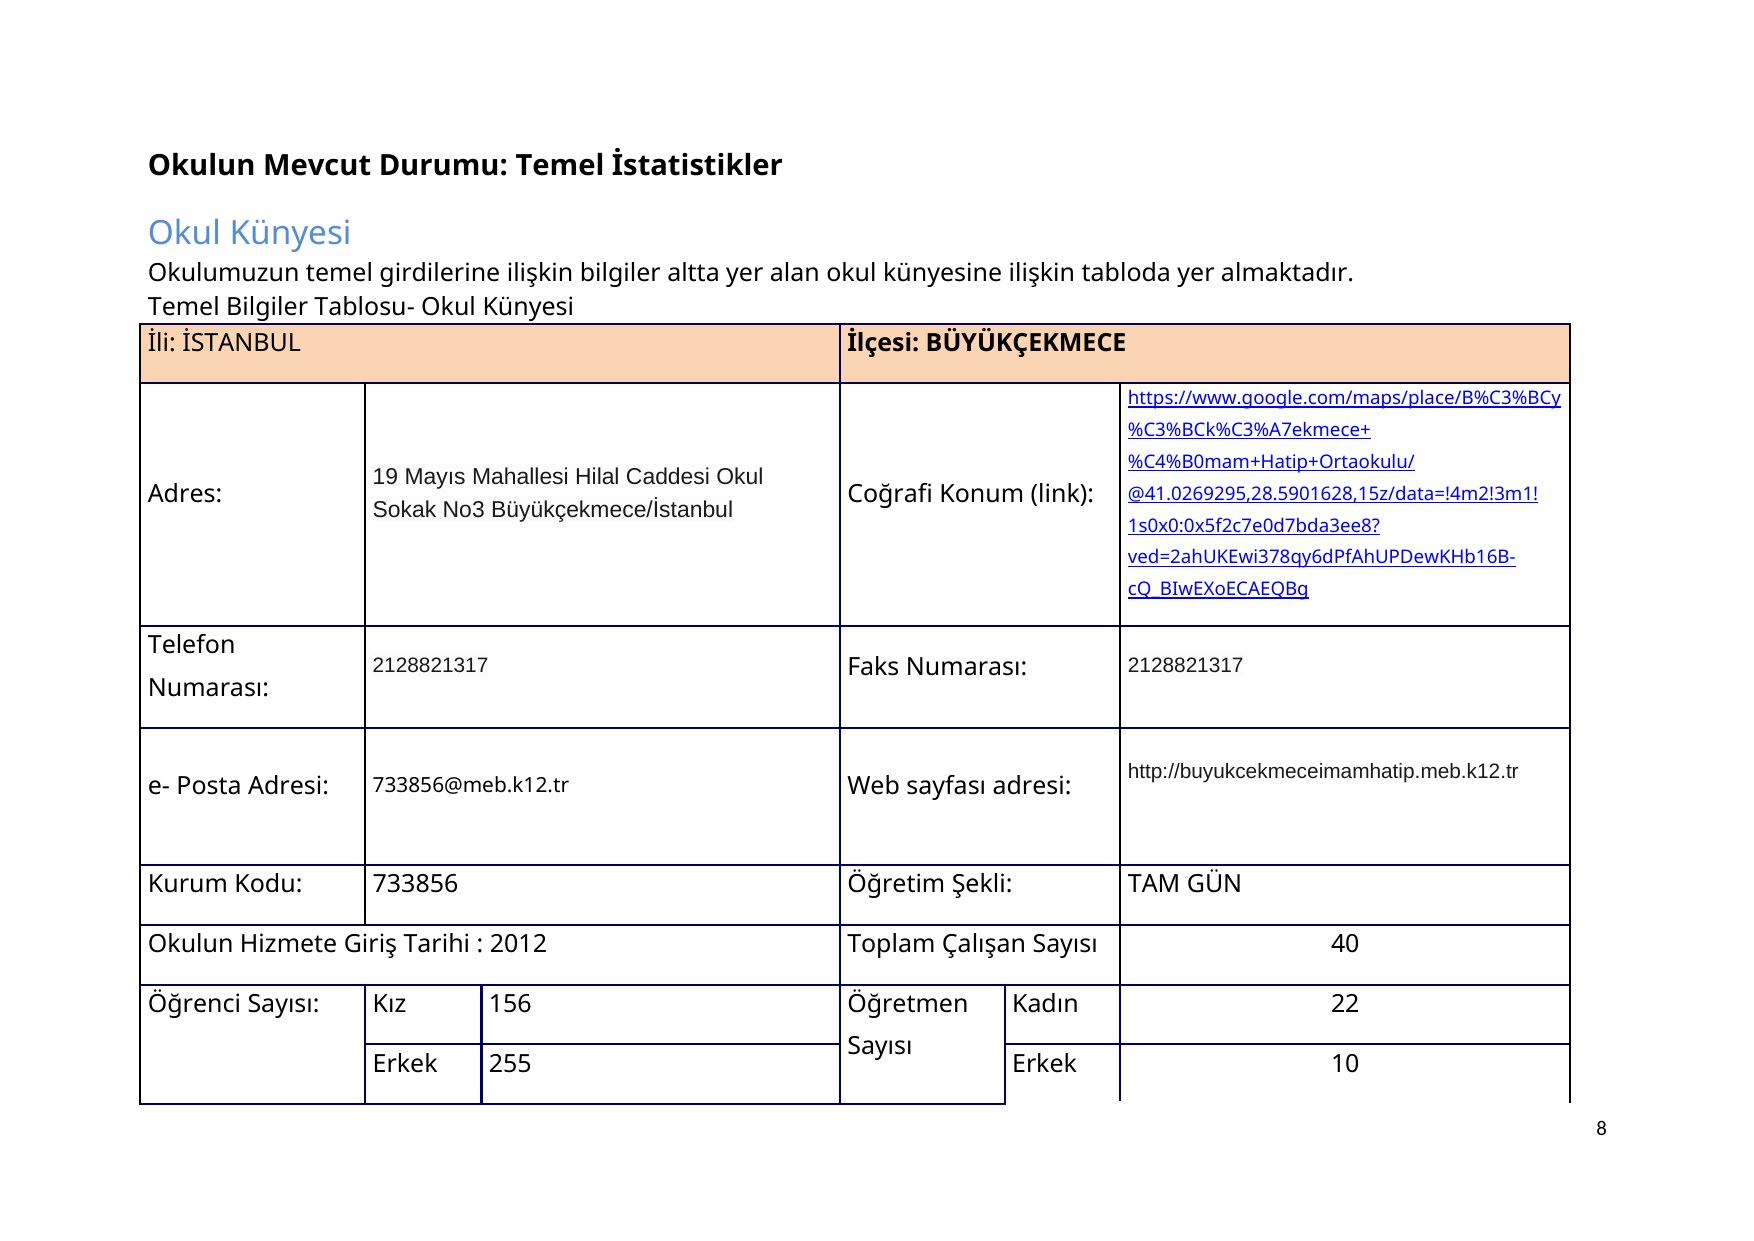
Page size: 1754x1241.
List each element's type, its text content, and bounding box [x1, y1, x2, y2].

table_cell 10 [1120, 1045, 1569, 1103]
table_header İli: İSTANBUL [141, 325, 839, 382]
table_cell Toplam Çalışan Sayısı [841, 926, 1119, 983]
table_cell TAM GÜN [1121, 866, 1569, 923]
table_cell Öğretmen Sayısı [841, 986, 1004, 1103]
text Temel Bilgiler Tablosu- Okul Künyesi [148, 288, 1606, 322]
table_cell Okulun Hizmete Giriş Tarihi : 2012 [141, 926, 839, 983]
table_cell Faks Numarası: [841, 627, 1119, 727]
table_cell e- Posta Adresi: [141, 729, 364, 864]
table_cell Web sayfası adresi: [841, 729, 1119, 864]
table_cell Kadın [1006, 986, 1119, 1043]
table_cell Telefon Numarası: [141, 627, 364, 727]
table_cell Öğrenci Sayısı: [141, 986, 364, 1103]
table_cell 156 [483, 986, 839, 1043]
table_cell Öğretim Şekli: [841, 866, 1119, 923]
table_cell 22 [1121, 986, 1569, 1043]
table_cell 2128821317 [366, 627, 839, 727]
table_cell Kurum Kodu: [141, 866, 364, 923]
subtitle Okulun Mevcut Durumu: Temel İstatistikler [148, 144, 1606, 184]
table_cell Coğrafi Konum (link): [841, 384, 1119, 625]
subtitle Okul Künyesi [148, 209, 1606, 254]
table_cell 2128821317 [1121, 627, 1569, 727]
table_cell 733856@meb.k12.tr [366, 729, 839, 864]
text Okulumuzun temel girdilerine ilişkin bilgiler altta yer alan okul künyesine ilişkin tabloda yer almaktadır. [148, 254, 1606, 288]
table_cell 40 [1121, 926, 1569, 983]
table_cell https://www.google.com/maps/place/B%C3%BCy%C3%BCk%C3%A7ekmece+%C4%B0mam+Hatip+Ortaokulu/@41.0269295,28.5901628,15z/data=!4m2!3m1!1s0x0:0x5f2c7e0d7bda3ee8?ved=2ahUKEwi378qy6dPfAhUPDewKHb16B-cQ_BIwEXoECAEQBg [1121, 384, 1569, 625]
table_cell 255 [483, 1045, 839, 1103]
table_header İlçesi: BÜYÜKÇEKMECE [841, 325, 1569, 382]
table_cell Kız [366, 986, 480, 1043]
table_cell http://buyukcekmeceimamhatip.meb.k12.tr [1121, 729, 1569, 864]
table_cell 19 Mayıs Mahallesi Hilal Caddesi Okul Sokak No3 Büyükçekmece/İstanbul [366, 384, 839, 625]
table_cell 733856 [366, 866, 839, 923]
table_cell Adres: [141, 384, 364, 625]
table_cell Erkek [366, 1045, 480, 1103]
table_cell Erkek [1006, 1045, 1120, 1103]
